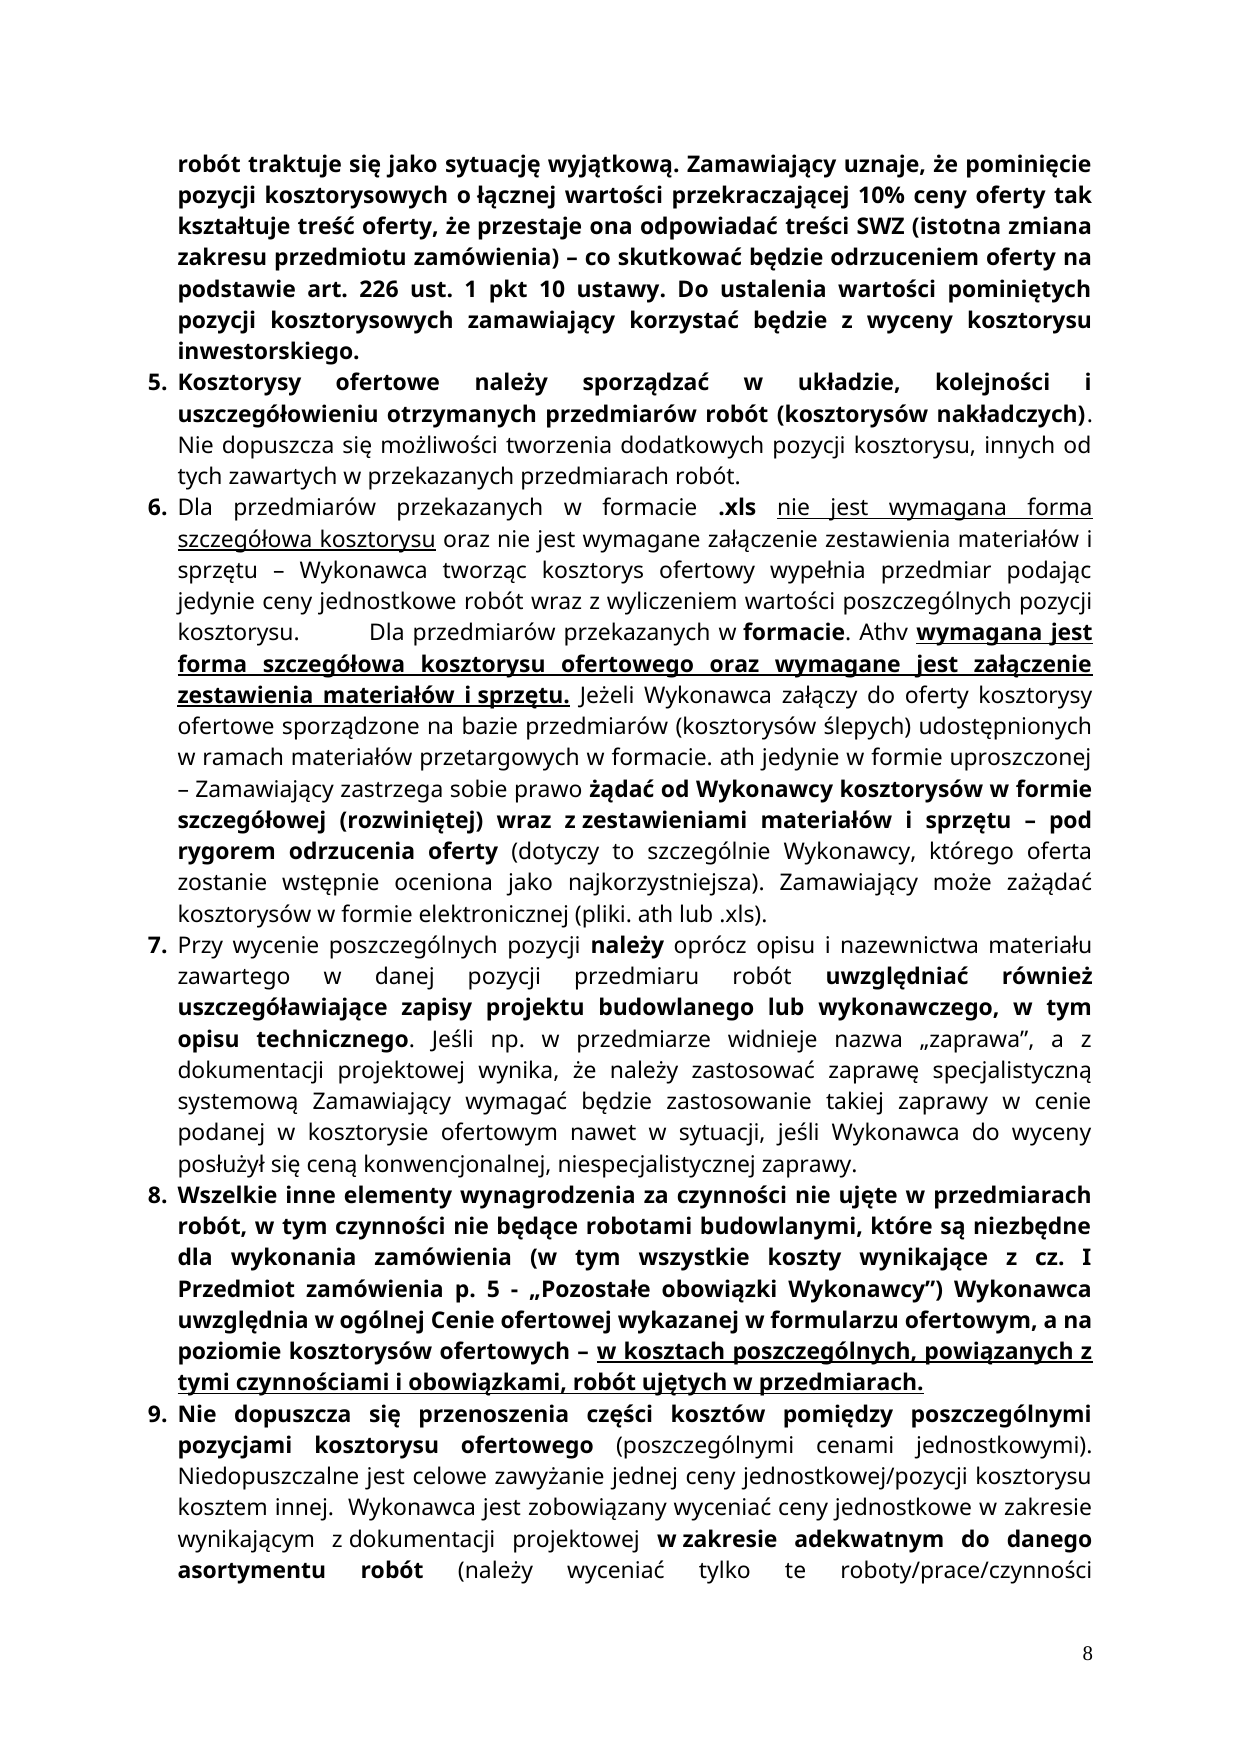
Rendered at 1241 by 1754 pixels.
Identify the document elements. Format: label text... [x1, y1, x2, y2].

list Dla przedmiarów przekazanych w formacie .xls nie jest wymagana forma szczegółowa kosztorysu oraz nie jest wymagane załączenie zestawienia materiałów i sprzętu – Wykonawca tworząc kosztorys ofertowy wypełnia przedmiar podając jedynie ceny jednostkowe robót wraz z wyliczeniem wartości poszczególnych pozycji kosztorysu. Dla przedmiarów przekazanych w formacie. Athv wymagana jest forma szczegółowa kosztorysu ofertowego oraz wymagane jest załączenie zestawienia materiałów i sprzętu. Jeżeli Wykonawca załączy do oferty kosztorysy ofertowe sporządzone na bazie przedmiarów (kosztorysów ślepych) udostępnionych w ramach materiałów przetargowych w formacie. ath jedynie w formie uproszczonej – Zamawiający zastrzega sobie prawo żądać od Wykonawcy kosztorysów w formie szczegółowej (rozwiniętej) wraz z zestawieniami materiałów i sprzętu – pod rygorem odrzucenia oferty (dotyczy to szczególnie Wykonawcy, którego oferta zostanie wstępnie oceniona jako najkorzystniejsza). Zamawiający może zażądać kosztorysów w formie elektronicznej (pliki. ath lub .xls). [148, 491, 1093, 929]
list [148, 148, 1093, 366]
list Wszelkie inne elementy wynagrodzenia za czynności nie ujęte w przedmiarach robót, w tym czynności nie będące robotami budowlanymi, które są niezbędne dla wykonania zamówienia (w tym wszystkie koszty wynikające z cz. I Przedmiot zamówienia p. 5 - „Pozostałe obowiązki Wykonawcy”) Wykonawca uwzględnia w ogólnej Cenie ofertowej wykazanej w formularzu ofertowym, a na poziomie kosztorysów ofertowych – w kosztach poszczególnych, powiązanych z tymi czynnościami i obowiązkami, robót ujętych w przedmiarach. [148, 1179, 1093, 1398]
list Kosztorysy ofertowe należy sporządzać w układzie, kolejności i uszczegółowieniu otrzymanych przedmiarów robót (kosztorysów nakładczych). Nie dopuszcza się możliwości tworzenia dodatkowych pozycji kosztorysu, innych od tych zawartych w przekazanych przedmiarach robót. [148, 366, 1093, 491]
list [148, 1398, 1093, 1585]
list Przy wycenie poszczególnych pozycji należy oprócz opisu i nazewnictwa materiału zawartego w danej pozycji przedmiaru robót uwzględniać również uszczegóławiające zapisy projektu budowlanego lub wykonawczego, w tym opisu technicznego. Jeśli np. w przedmiarze widnieje nazwa „zaprawa”, a z dokumentacji projektowej wynika, że należy zastosować zaprawę specjalistyczną systemową Zamawiający wymagać będzie zastosowanie takiej zaprawy w cenie podanej w kosztorysie ofertowym nawet w sytuacji, jeśli Wykonawca do wyceny posłużył się ceną konwencjonalnej, niespecjalistycznej zaprawy. [148, 929, 1093, 1179]
